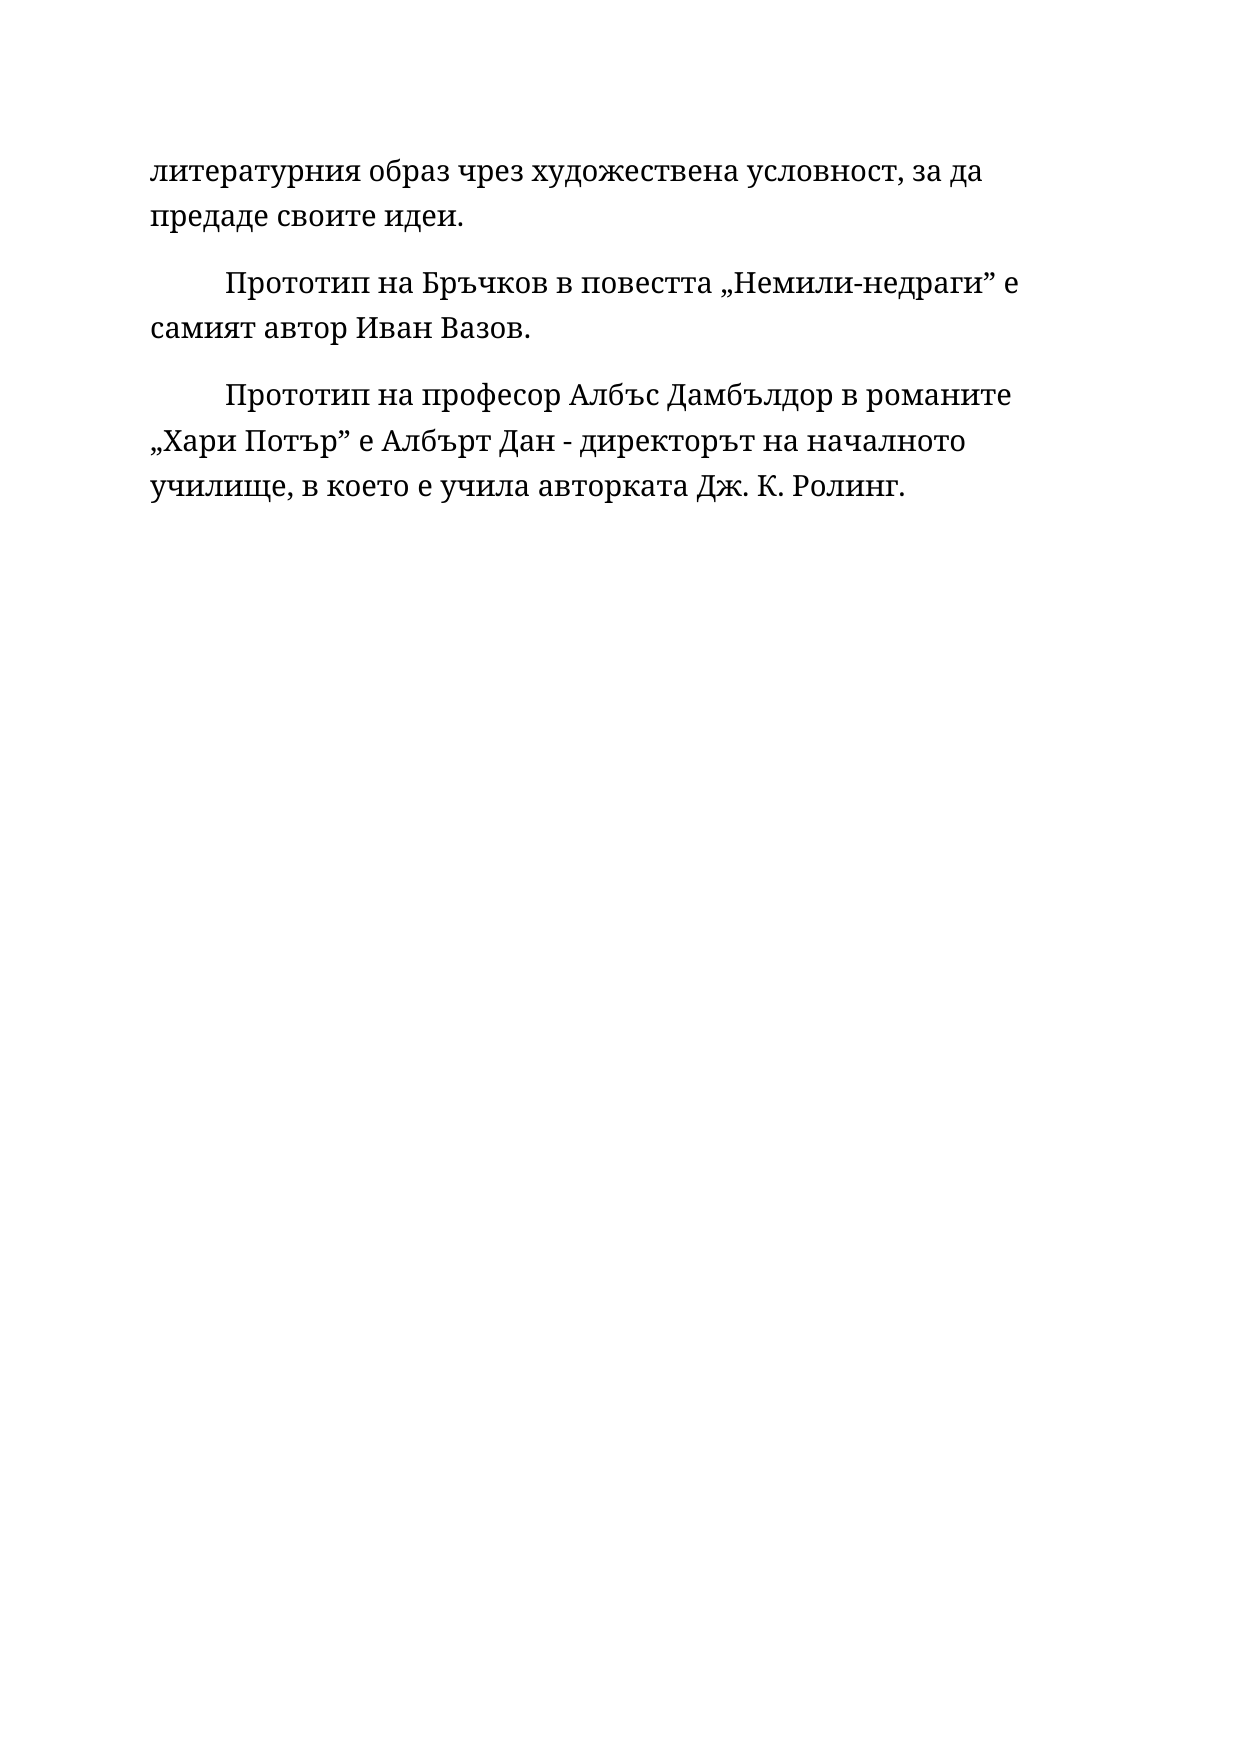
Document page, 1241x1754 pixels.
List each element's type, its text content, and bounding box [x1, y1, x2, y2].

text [150, 150, 1090, 235]
text Прототип на Бръчков в повестта „Немили-недраги” е самият автор Иван Вазов. [150, 262, 1090, 347]
text Прототип на професор Албъс Дамбълдор в романите „Хари Потър” е Албърт Дан - директорът на началното училище, в което е учила авторката Дж. К. Ролинг. [150, 374, 1090, 505]
